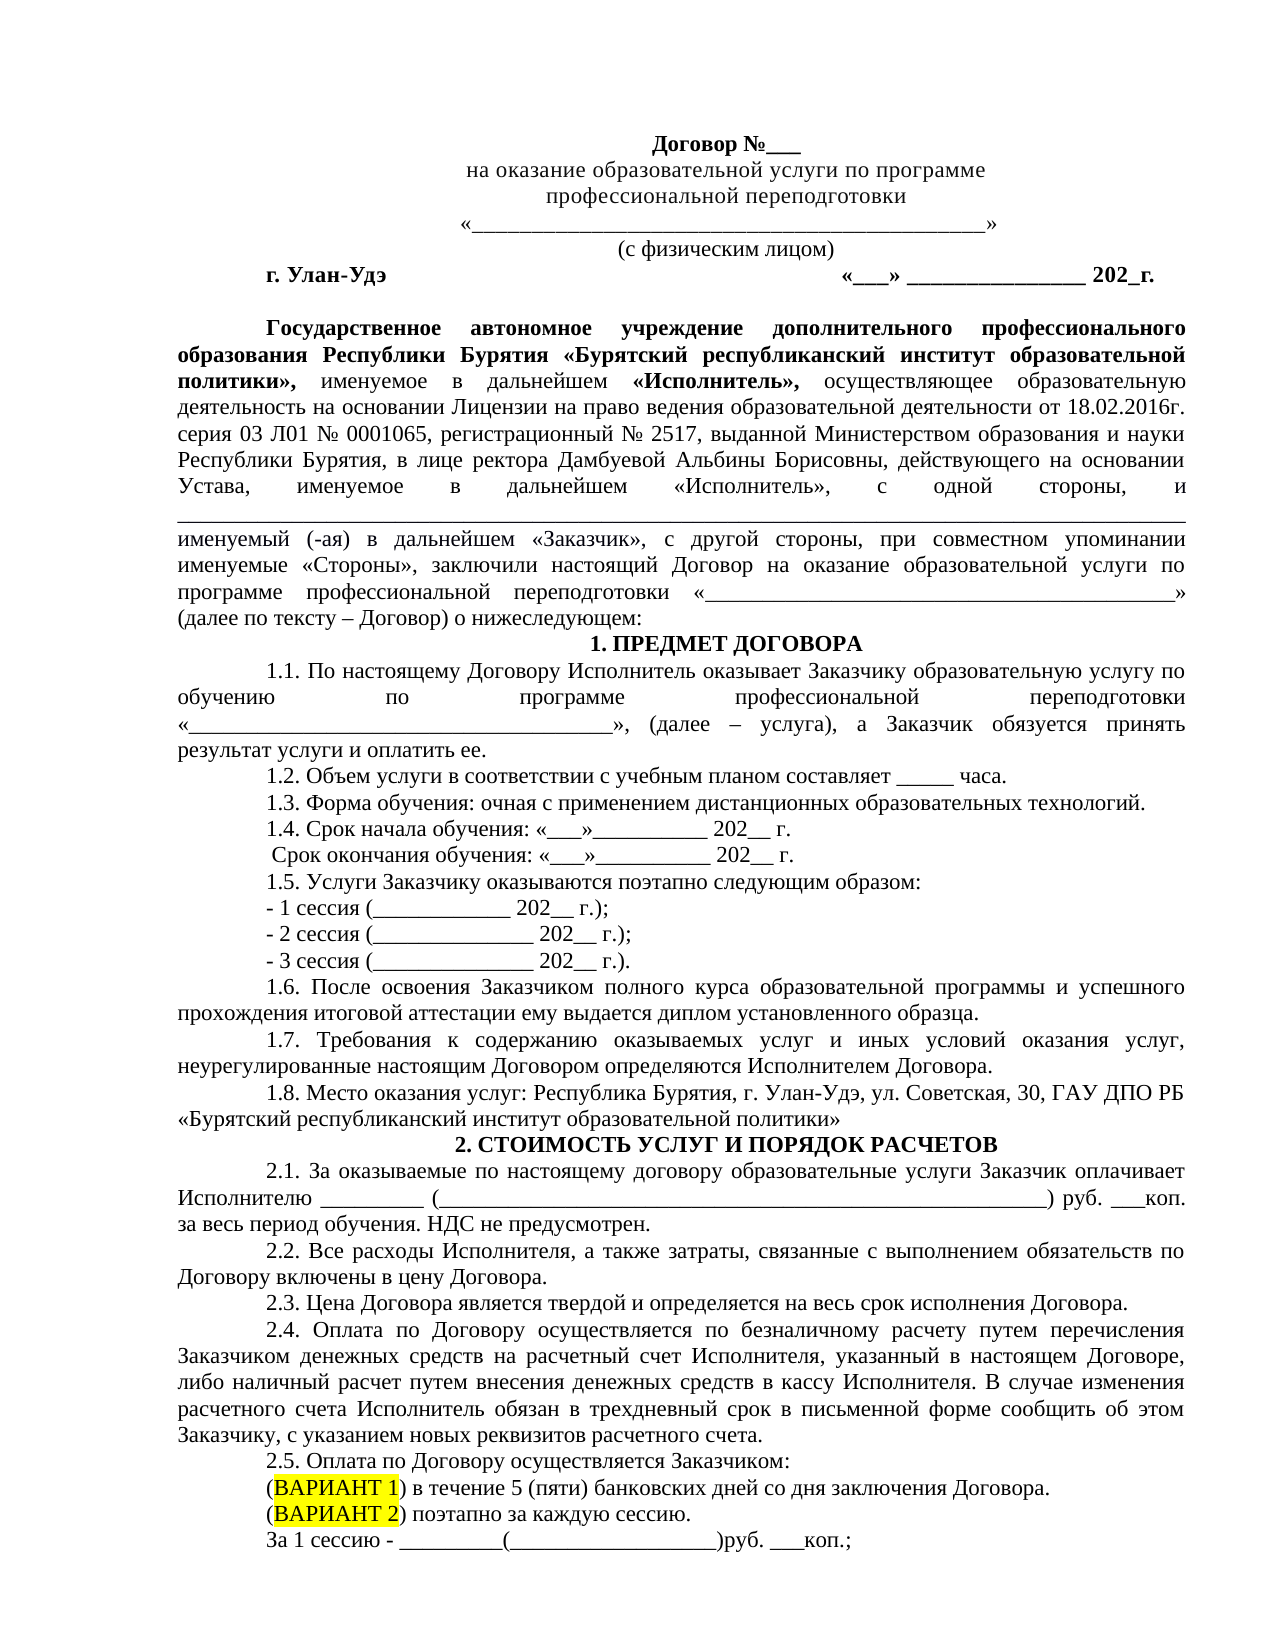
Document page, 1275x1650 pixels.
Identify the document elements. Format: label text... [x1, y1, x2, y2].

text - 3 сессия (______________ 202__ г.). [177, 947, 1186, 973]
text 2. СТОИМОСТЬ УСЛУГ И ПОРЯДОК РАСЧЕТОВ [177, 1131, 1186, 1158]
text 1.4. Срок начала обучения: «___»__________ 202__ г. [177, 815, 1186, 841]
text 2.5. Оплата по Договору осуществляется Заказчиком: [177, 1447, 1186, 1474]
text 1.3. Форма обучения: очная с применением дистанционных образовательных технологий. [177, 789, 1186, 815]
text Государственное автономное учреждение дополнительного профессионального образования Республики Бурятия «Бурятский республиканский институт образовательной политики», именуемое в дальнейшем «Исполнитель», осуществляющее образовательную деятельность на основании Лицензии на право ведения образовательной деятельности от 18.02.2016г. серия 03 Л01 № 0001065, регистрационный № 2517, выданной Министерством образования и науки Республики Бурятия, в лице ректора Дамбуевой Альбины Борисовны, действующего на основании Устава, именуемое в дальнейшем «Исполнитель», с одной стороны, и ________________________________________________________________________________________именуемый (-ая) в дальнейшем «Заказчик», с другой стороны, при совместном упоминании именуемые «Стороны», заключили настоящий Договор на оказание образовательной услуги по программе профессиональной переподготовки «_________________________________________» (далее по тексту – Договор) о нижеследующем: [177, 314, 1186, 522]
text 2.1. За оказываемые по настоящему договору образовательные услуги Заказчик оплачивает Исполнителю _________ (_____________________________________________________) руб. ___коп. за весь период обучения. НДС не предусмотрен. [177, 1158, 1186, 1237]
title профессиональной переподготовки [177, 182, 1186, 209]
text 1.5. Услуги Заказчику оказываются поэтапно следующим образом: [177, 868, 1186, 894]
text 2.2. Все расходы Исполнителя, а также затраты, связанные с выполнением обязательств по Договору включены в цену Договора. [177, 1237, 1186, 1289]
text - 2 сессия (______________ 202__ г.); [177, 920, 1186, 947]
text - 1 сессия (____________ 202__ г.); [177, 894, 1186, 920]
title на оказание образовательной услуги по программе [177, 156, 1186, 182]
title «___________________________________________» [177, 209, 1186, 235]
text 2.3. Цена Договора является твердой и определяется на весь срок исполнения Договора. [177, 1289, 1186, 1316]
text (с физическим лицом) [177, 235, 1186, 262]
text 1.2. Объем услуги в соответствии с учебным планом составляет _____ часа. [177, 762, 1186, 789]
text 1.6. После освоения Заказчиком полного курса образовательной программы и успешного прохождения итоговой аттестации ему выдается диплом установленного образца. [177, 973, 1186, 1026]
text Государственное автономное учреждение дополнительного профессионального образования Республики Бурятия «Бурятский республиканский институт образовательной политики», именуемое в дальнейшем «Исполнитель», осуществляющее образовательную деятельность на основании Лицензии на право ведения образовательной деятельности от 18.02.2016г. серия 03 Л01 № 0001065, регистрационный № 2517, выданной Министерством образования и науки Республики Бурятия, в лице ректора Дамбуевой Альбины Борисовны, действующего на основании Устава, именуемое в дальнейшем «Исполнитель», с одной стороны, и ________________________________________________________________________________________именуемый (-ая) в дальнейшем «Заказчик», с другой стороны, при совместном упоминании именуемые «Стороны», заключили настоящий Договор на оказание образовательной услуги по программе профессиональной переподготовки «_________________________________________» (далее по тексту – Договор) о нижеследующем: [177, 523, 1186, 631]
text 2.4. Оплата по Договору осуществляется по безналичному расчету путем перечисления Заказчиком денежных средств на расчетный счет Исполнителя, указанный в настоящем Договоре, либо наличный расчет путем внесения денежных средств в кассу Исполнителя. В случае изменения расчетного счета Исполнитель обязан в трехдневный срок в письменной форме сообщить об этом Заказчику, с указанием новых реквизитов расчетного счета. [177, 1316, 1186, 1447]
text Договор №___ [177, 130, 1186, 156]
text (ВАРИАНТ 2) поэтапно за каждую сессию. [399, 1500, 1186, 1527]
text (ВАРИАНТ 1) в течение 5 (пяти) банковских дней со дня заключения Договора. [399, 1474, 1186, 1500]
text Срок окончания обучения: «___»__________ 202__ г. [177, 841, 1186, 868]
text 1.1. По настоящему Договору Исполнитель оказывает Заказчику образовательную услугу по обучению по программе профессиональной переподготовки «_____________________________________», (далее – услуга), а Заказчик обязуется принять результат услуги и оплатить ее. [177, 657, 1186, 762]
text 1.8. Место оказания услуг: Республика Бурятия, г. Улан-Удэ, ул. Советская, 30, ГАУ ДПО РБ «Бурятский республиканский институт образовательной политики» [177, 1078, 1186, 1131]
text 1.7. Требования к содержанию оказываемых услуг и иных условий оказания услуг, неурегулированные настоящим Договором определяются Исполнителем Договора. [177, 1026, 1186, 1078]
text 1. ПРЕДМЕТ ДОГОВОРА [177, 631, 1186, 657]
text За 1 сессию - _________(__________________)руб. ___коп.; [177, 1527, 1186, 1553]
title г. Улан-Удэ «___» _______________ 202_г. [177, 262, 1186, 288]
text (ВАРИАНТ 2) поэтапно за каждую сессию. [177, 1500, 274, 1527]
